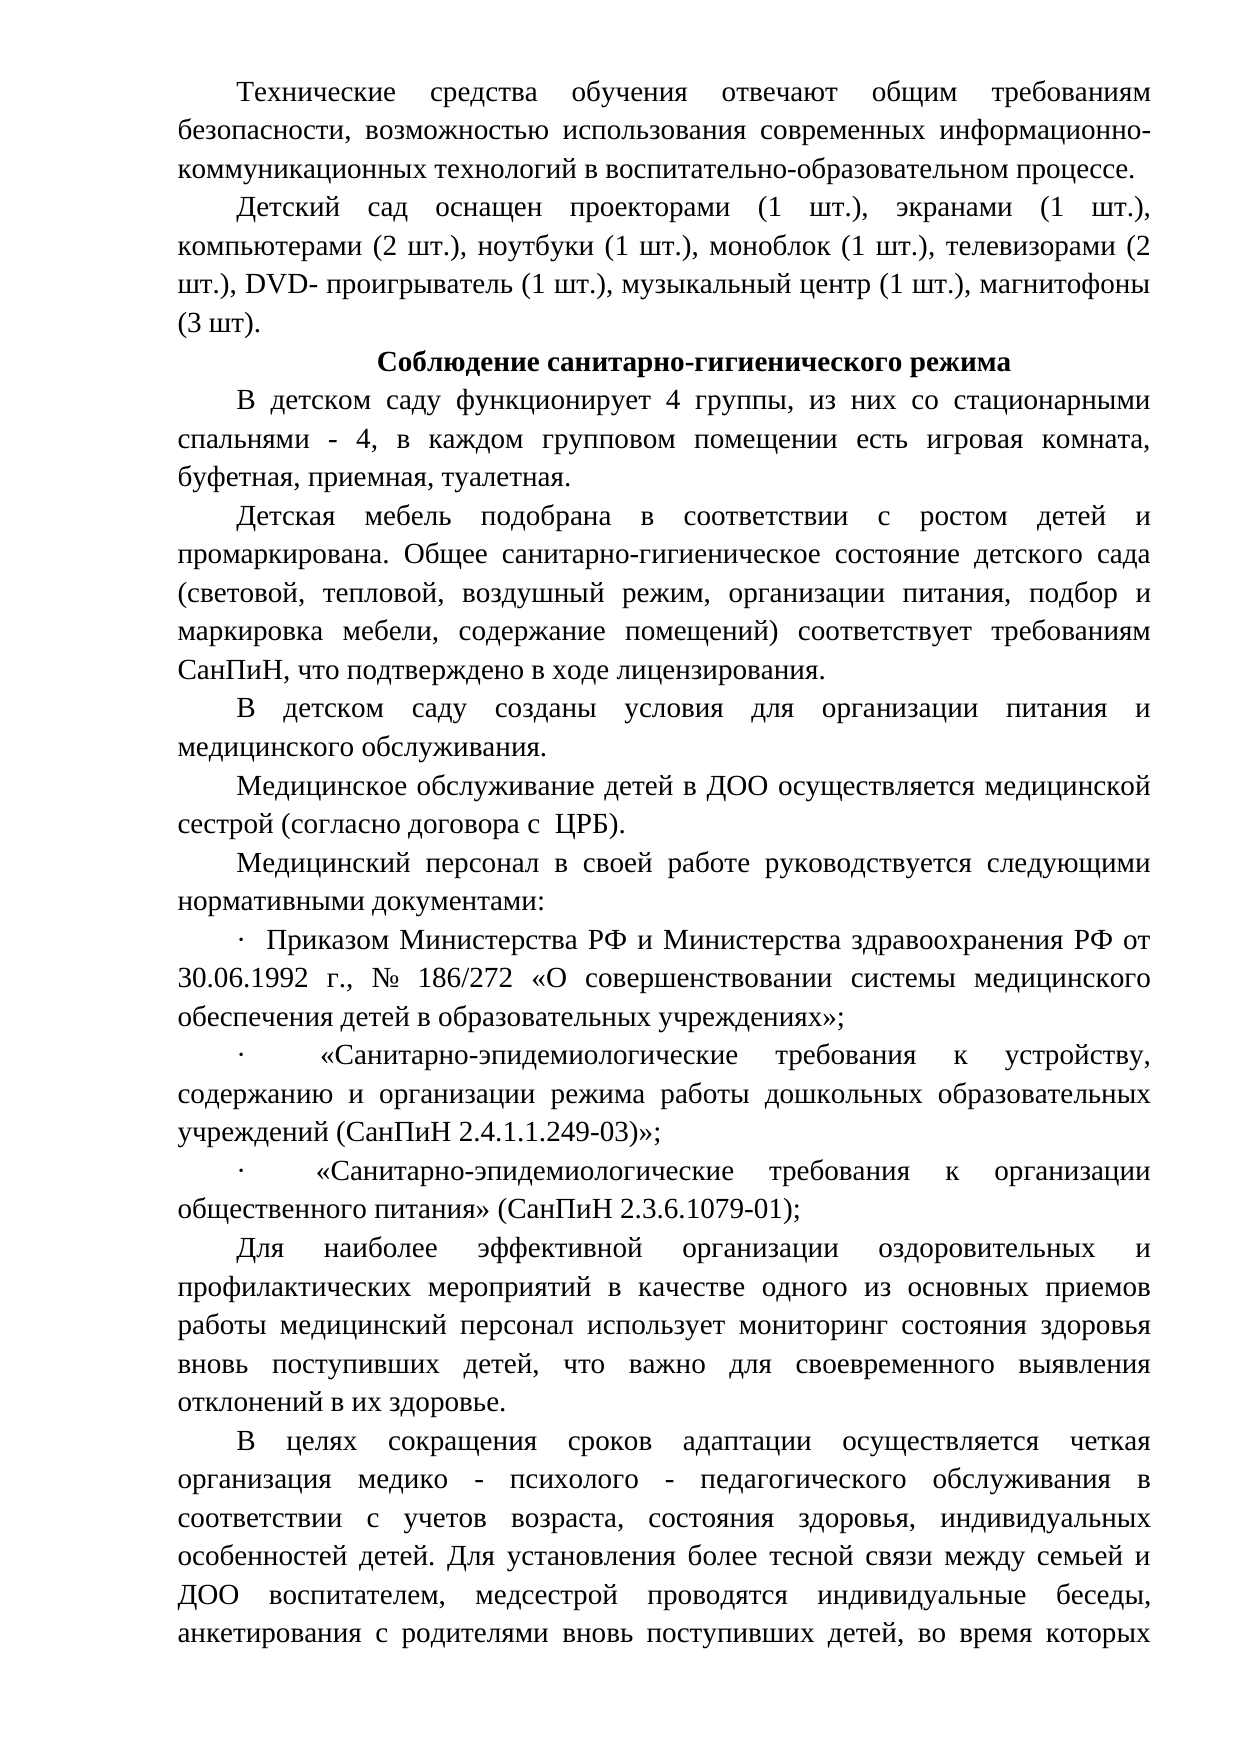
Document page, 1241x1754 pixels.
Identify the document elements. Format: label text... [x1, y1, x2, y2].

text В детском саду созданы условия для организации питания и медицинского обслуживания. [177, 691, 1152, 763]
text Соблюдение санитарно-гигиенического режима [177, 344, 1152, 377]
text В детском саду функционирует 4 группы, из них со стационарными спальнями - 4, в каждом групповом помещении есть игровая комната, буфетная, приемная, туалетная. [177, 382, 1152, 493]
text · «Санитарно-эпидемиологические требования к устройству, содержанию и организации режима работы дошкольных образовательных учреждений (СанПиН 2.4.1.1.249-03)»; [177, 1037, 1152, 1148]
text Технические средства обучения отвечают общим требованиям безопасности, возможностью использования современных информационно-коммуникационных технологий в воспитательно-образовательном процессе. [177, 74, 1152, 184]
text Медицинский персонал в своей работе руководствуется следующими нормативными документами: [177, 845, 1152, 917]
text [177, 1423, 1152, 1649]
text · Приказом Министерства РФ и Министерства здравоохранения РФ от 30.06.1992 г., № 186/272 «О совершенствовании системы медицинского обеспечения детей в образовательных учреждениях»; [177, 922, 1152, 1032]
text · «Санитарно-эпидемиологические требования к организации общественного питания» (СанПиН 2.3.6.1079-01); [177, 1153, 1152, 1225]
text Детский сад оснащен проекторами (1 шт.), экранами (1 шт.), компьютерами (2 шт.), ноутбуки (1 шт.), моноблок (1 шт.), телевизорами (2 шт.), DVD- проигрыватель (1 шт.), музыкальный центр (1 шт.), магнитофоны (3 шт). [177, 189, 1152, 339]
text Для наиболее эффективной организации оздоровительных и профилактических мероприятий в качестве одного из основных приемов работы медицинский персонал использует мониторинг состояния здоровья вновь поступивших детей, что важно для своевременного выявления отклонений в их здоровье. [177, 1230, 1152, 1418]
text Детская мебель подобрана в соответствии с ростом детей и промаркирована. Общее санитарно-гигиеническое состояние детского сада (световой, тепловой, воздушный режим, организации питания, подбор и маркировка мебели, содержание помещений) соответствует требованиям СанПиН, что подтверждено в ходе лицензирования. [177, 498, 1152, 686]
text Медицинское обслуживание детей в ДОО осуществляется медицинской сестрой (согласно договора с ЦРБ). [177, 768, 1152, 840]
